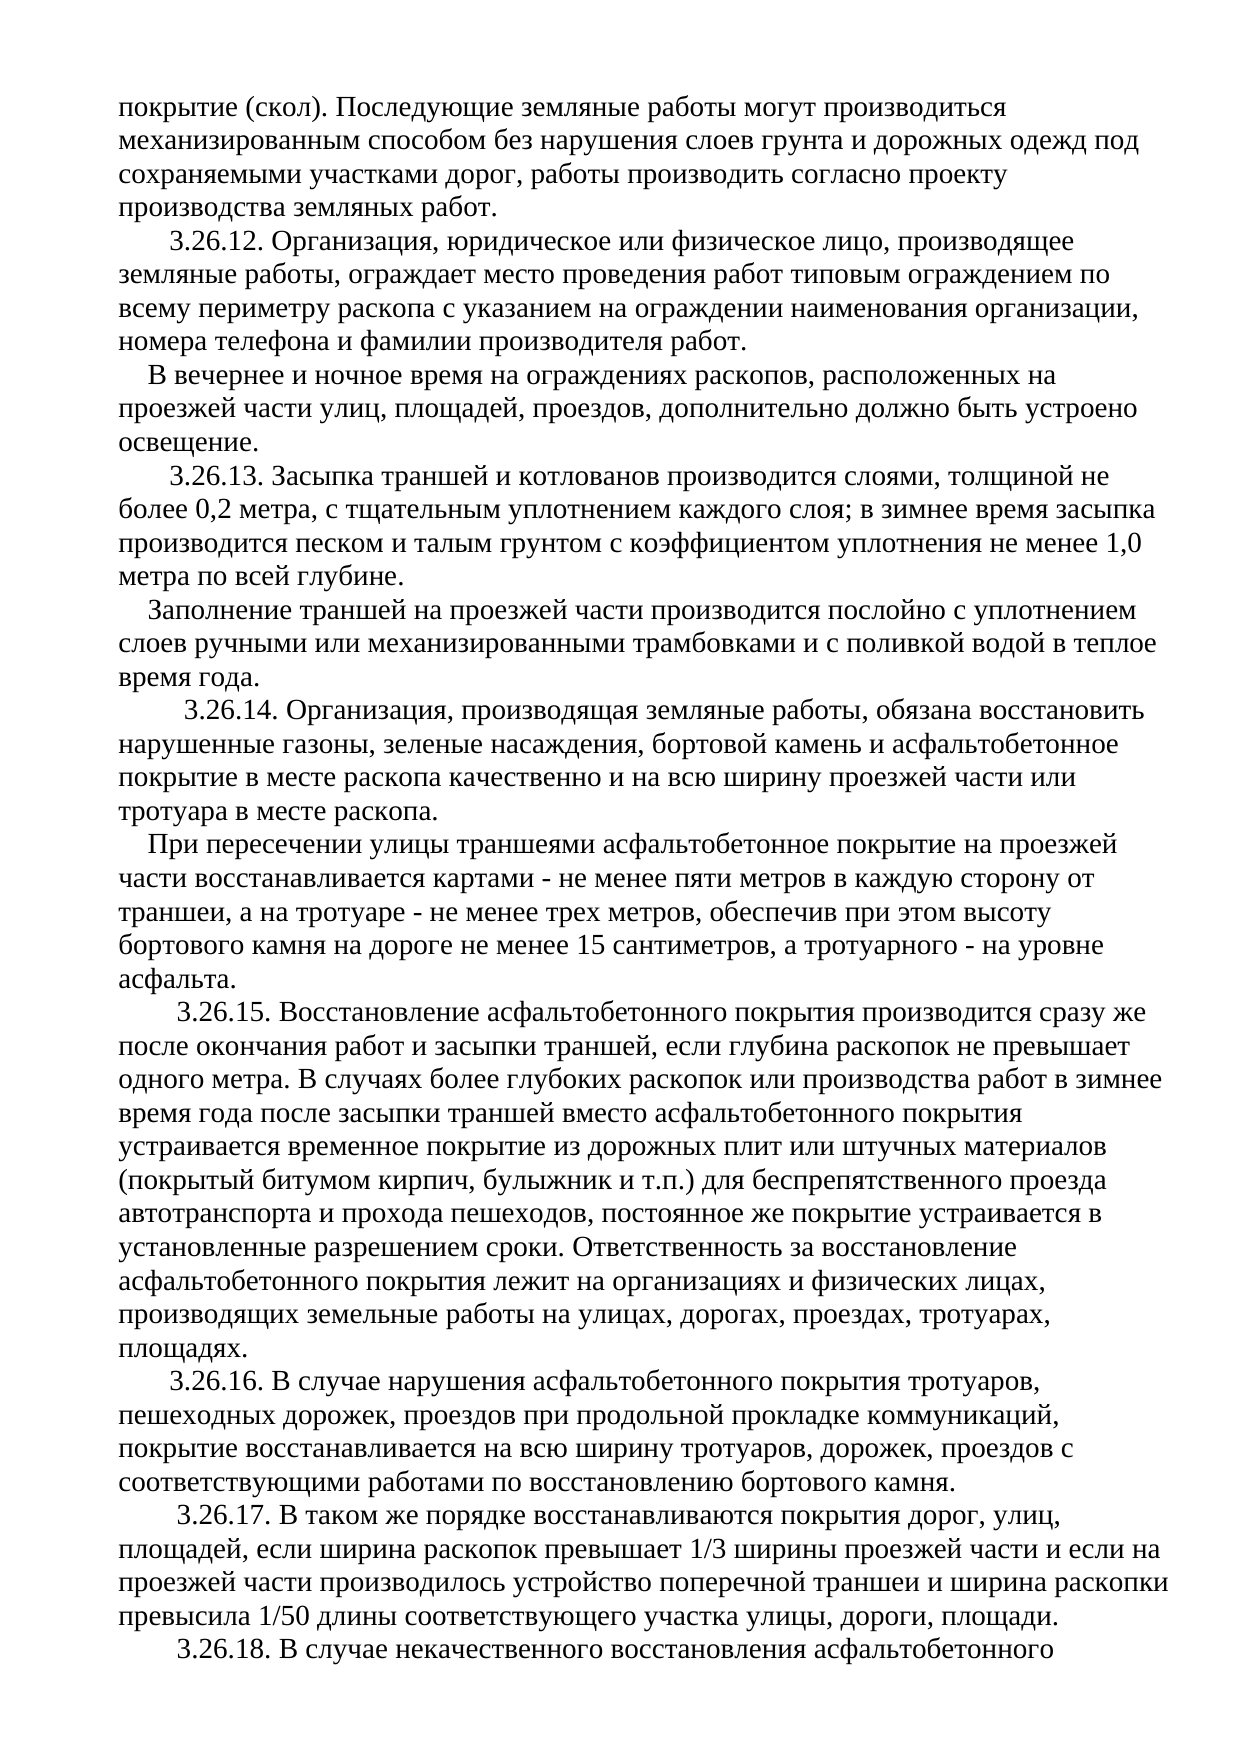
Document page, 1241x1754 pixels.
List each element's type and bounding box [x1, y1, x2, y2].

text [118, 89, 1181, 1665]
